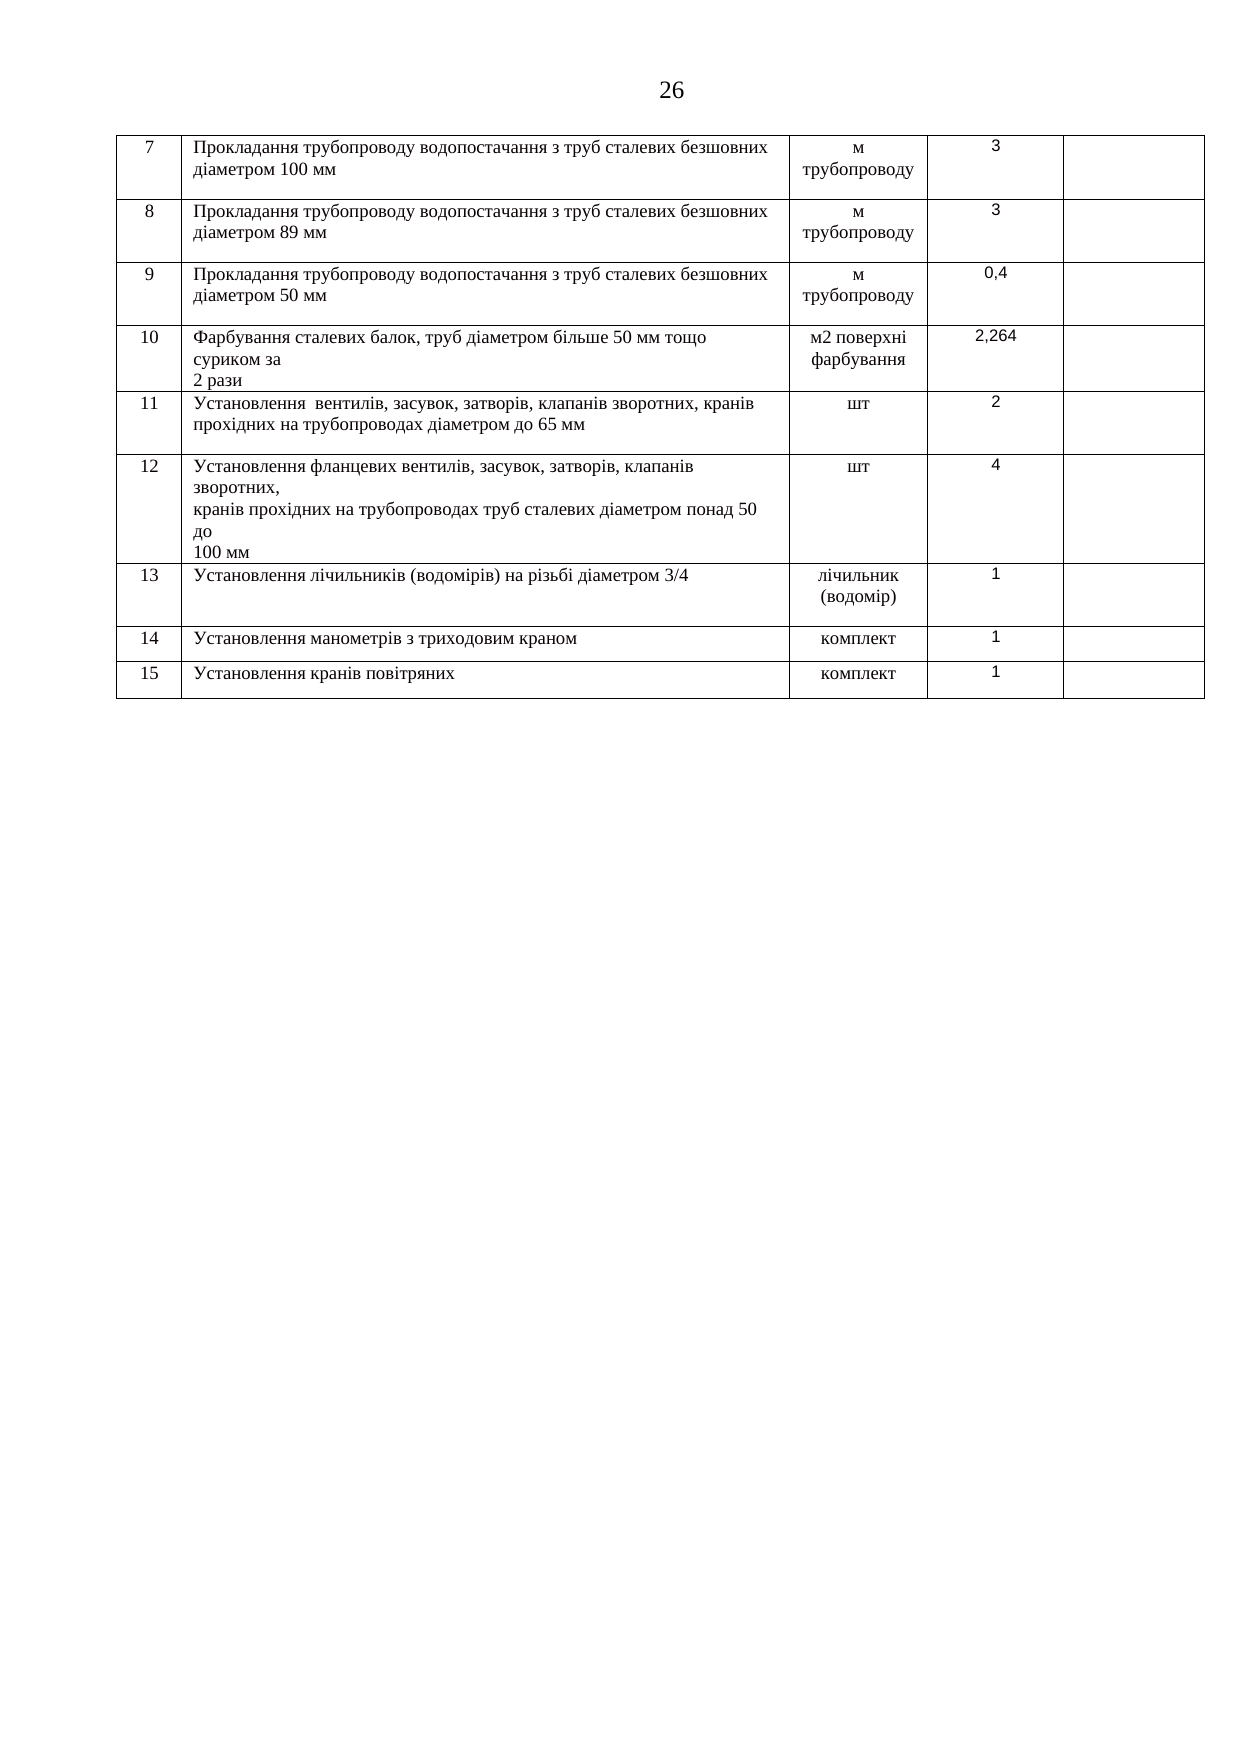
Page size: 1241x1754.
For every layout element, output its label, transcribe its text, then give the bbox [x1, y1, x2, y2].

table_cell Фарбування сталевих балок, труб діаметром більше 50 мм тощо суриком за 2 рази [182, 326, 789, 391]
table_cell м трубопроводу [790, 200, 927, 262]
table_cell 8 [117, 200, 181, 262]
table_cell 3 [928, 136, 1063, 198]
table_cell Установлення кранів повітряних [182, 662, 789, 697]
table_cell 1 [928, 564, 1063, 626]
table_cell шт [790, 455, 927, 563]
table_cell м трубопроводу [790, 136, 927, 198]
table_cell [1064, 627, 1204, 661]
table_cell 1 [928, 627, 1063, 661]
table_cell 2 [928, 392, 1063, 454]
table_cell 7 [117, 136, 181, 198]
table_cell 13 [117, 564, 181, 626]
table_cell [1064, 326, 1204, 391]
table_cell [1064, 662, 1204, 697]
table_cell [1064, 263, 1204, 325]
table_cell лічильник (водомір) [790, 564, 927, 626]
table_cell Прокладання трубопроводу водопостачання з труб сталевих безшовних діаметром 50 мм [182, 263, 789, 325]
table_cell м2 поверхні фарбування [790, 326, 927, 391]
table_cell 2,264 [928, 326, 1063, 391]
table_cell [1064, 392, 1204, 454]
table_cell Установлення вентилів, засувок, затворів, клапанів зворотних, кранів прохідних на трубопроводах діаметром до 65 мм [182, 392, 789, 454]
table_cell 9 [117, 263, 181, 325]
table_cell Установлення фланцевих вентилів, засувок, затворів, клапанів зворотних, кранів прохідних на трубопроводах труб сталевих діаметром понад 50 до 100 мм [182, 455, 789, 563]
table_cell 0,4 [928, 263, 1063, 325]
table_cell 3 [928, 200, 1063, 262]
table_cell Прокладання трубопроводу водопостачання з труб сталевих безшовних діаметром 100 мм [182, 136, 789, 198]
table_cell Прокладання трубопроводу водопостачання з труб сталевих безшовних діаметром 89 мм [182, 200, 789, 262]
table_cell 11 [117, 392, 181, 454]
table_cell 4 [928, 455, 1063, 563]
table_cell Установлення лічильників (водомірів) на різьбі діаметром 3/4 [182, 564, 789, 626]
table_cell [1064, 136, 1204, 198]
table_cell 12 [117, 455, 181, 563]
table_cell комплект [790, 662, 927, 697]
table_cell 1 [928, 662, 1063, 697]
table_cell Установлення манометрів з триходовим краном [182, 627, 789, 661]
table_cell [1064, 455, 1204, 563]
table_cell комплект [790, 627, 927, 661]
table_cell 15 [117, 662, 181, 697]
table_cell шт [790, 392, 927, 454]
table_cell 14 [117, 627, 181, 661]
table_cell м трубопроводу [790, 263, 927, 325]
table_cell 10 [117, 326, 181, 391]
table_cell [1064, 200, 1204, 262]
table_cell [1064, 564, 1204, 626]
